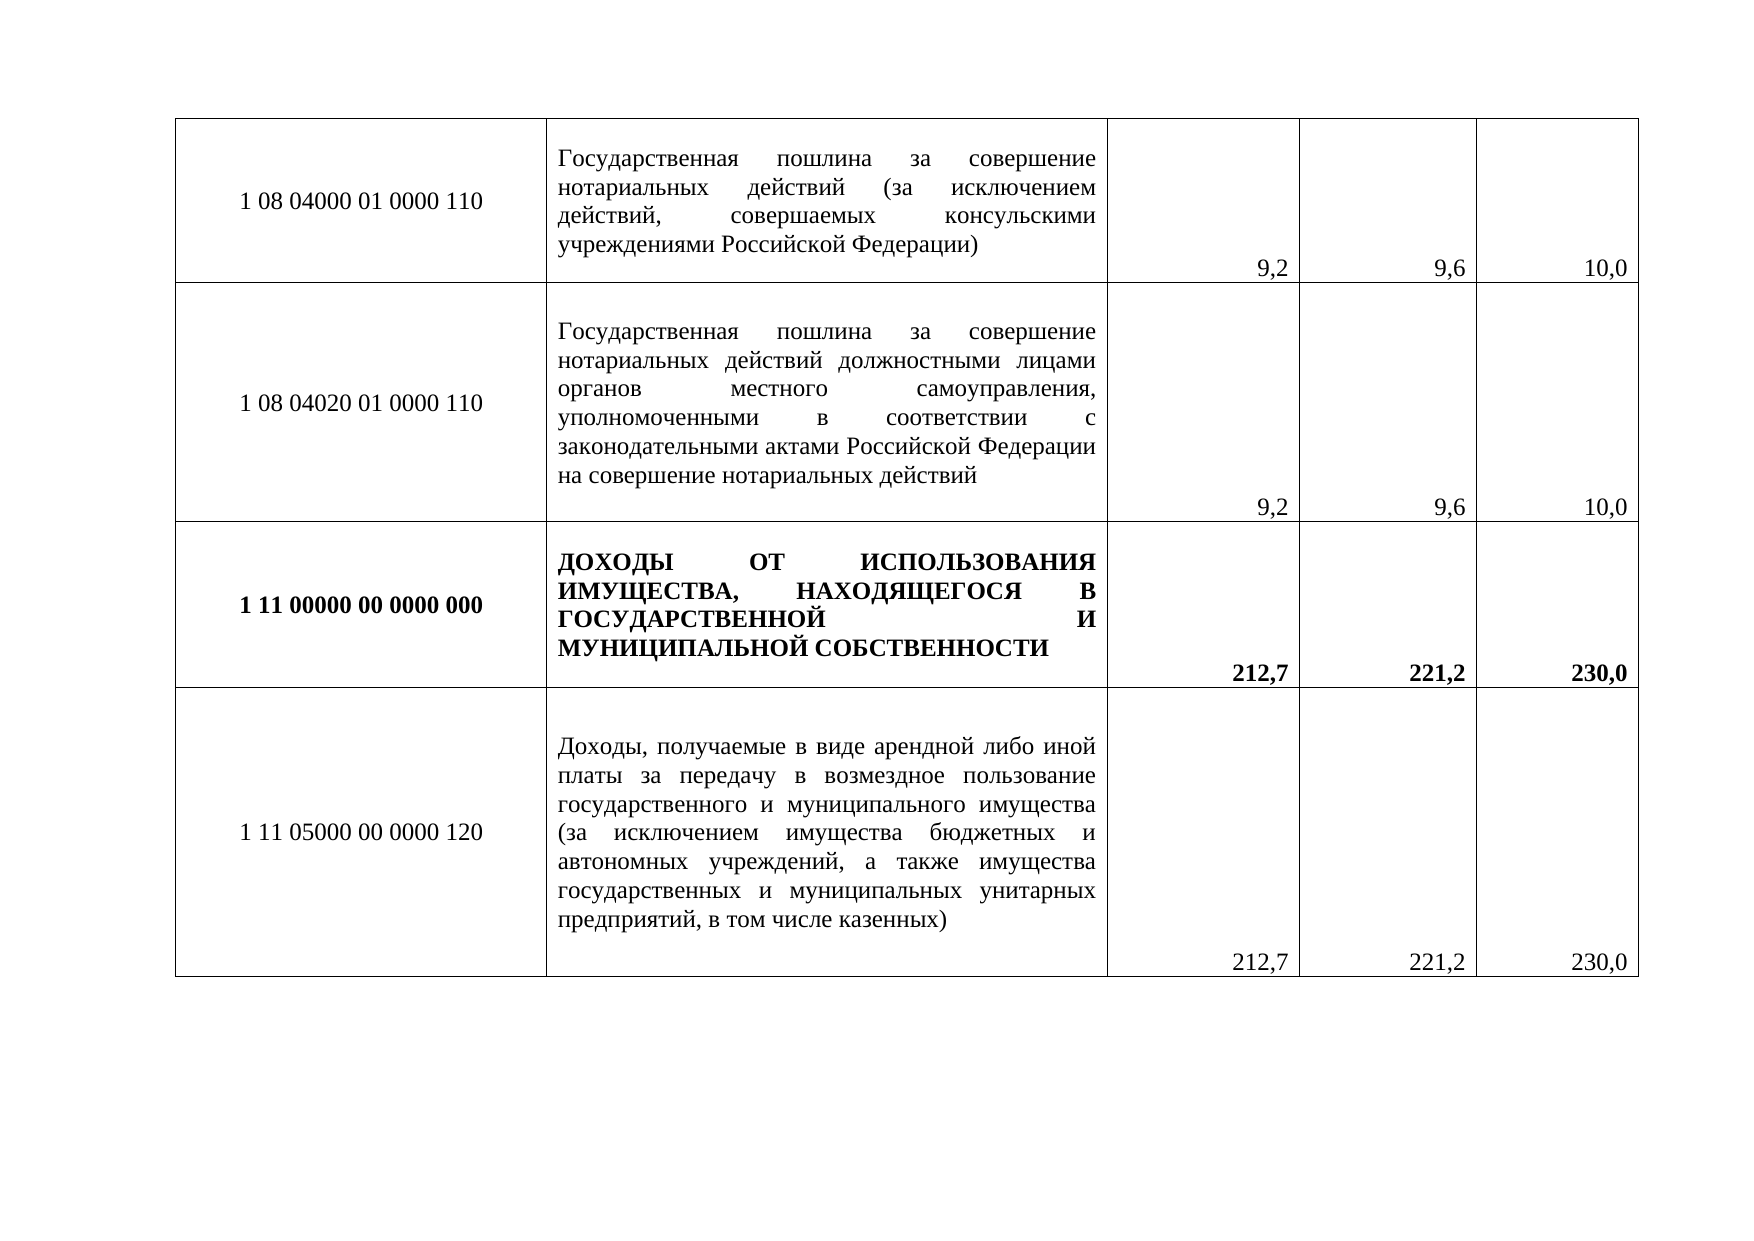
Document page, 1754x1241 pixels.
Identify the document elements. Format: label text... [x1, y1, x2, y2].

table_cell 10,0 [1477, 283, 1638, 521]
table_cell 9,2 [1108, 119, 1299, 282]
table_cell 9,6 [1300, 119, 1476, 282]
table_cell 230,0 [1477, 688, 1638, 976]
table_cell 1 11 00000 00 0000 000 [176, 522, 546, 687]
table_cell 212,7 [1108, 688, 1299, 976]
table_cell Государственная пошлина за совершение нотариальных действий должностными лицами органов местного самоуправления, уполномоченными в соответствии с законодательными актами Российской Федерации на совершение нотариальных действий [547, 283, 1107, 521]
table_cell Государственная пошлина за совершение нотариальных действий (за исключением действий, совершаемых консульскими учреждениями Российской Федерации) [547, 119, 1107, 282]
table_cell ДОХОДЫ ОТ ИСПОЛЬЗОВАНИЯ ИМУЩЕСТВА, НАХОДЯЩЕГОСЯ В ГОСУДАРСТВЕННОЙ И МУНИЦИПАЛЬНОЙ СОБСТВЕННОСТИ [547, 522, 1107, 687]
table_cell 9,2 [1108, 283, 1299, 521]
table_cell 9,6 [1300, 283, 1476, 521]
table_cell 221,2 [1300, 688, 1476, 976]
table_cell 1 08 04020 01 0000 110 [176, 283, 546, 521]
table_cell 221,2 [1300, 522, 1476, 687]
table_cell 1 08 04000 01 0000 110 [176, 119, 546, 282]
table_cell Доходы, получаемые в виде арендной либо иной платы за передачу в возмездное пользование государственного и муниципального имущества (за исключением имущества бюджетных и автономных учреждений, а также имущества государственных и муниципальных унитарных предприятий, в том числе казенных) [547, 688, 1107, 976]
table_cell 212,7 [1108, 522, 1299, 687]
table_cell 10,0 [1477, 119, 1638, 282]
table_cell 230,0 [1477, 522, 1638, 687]
table_cell 1 11 05000 00 0000 120 [176, 688, 546, 976]
